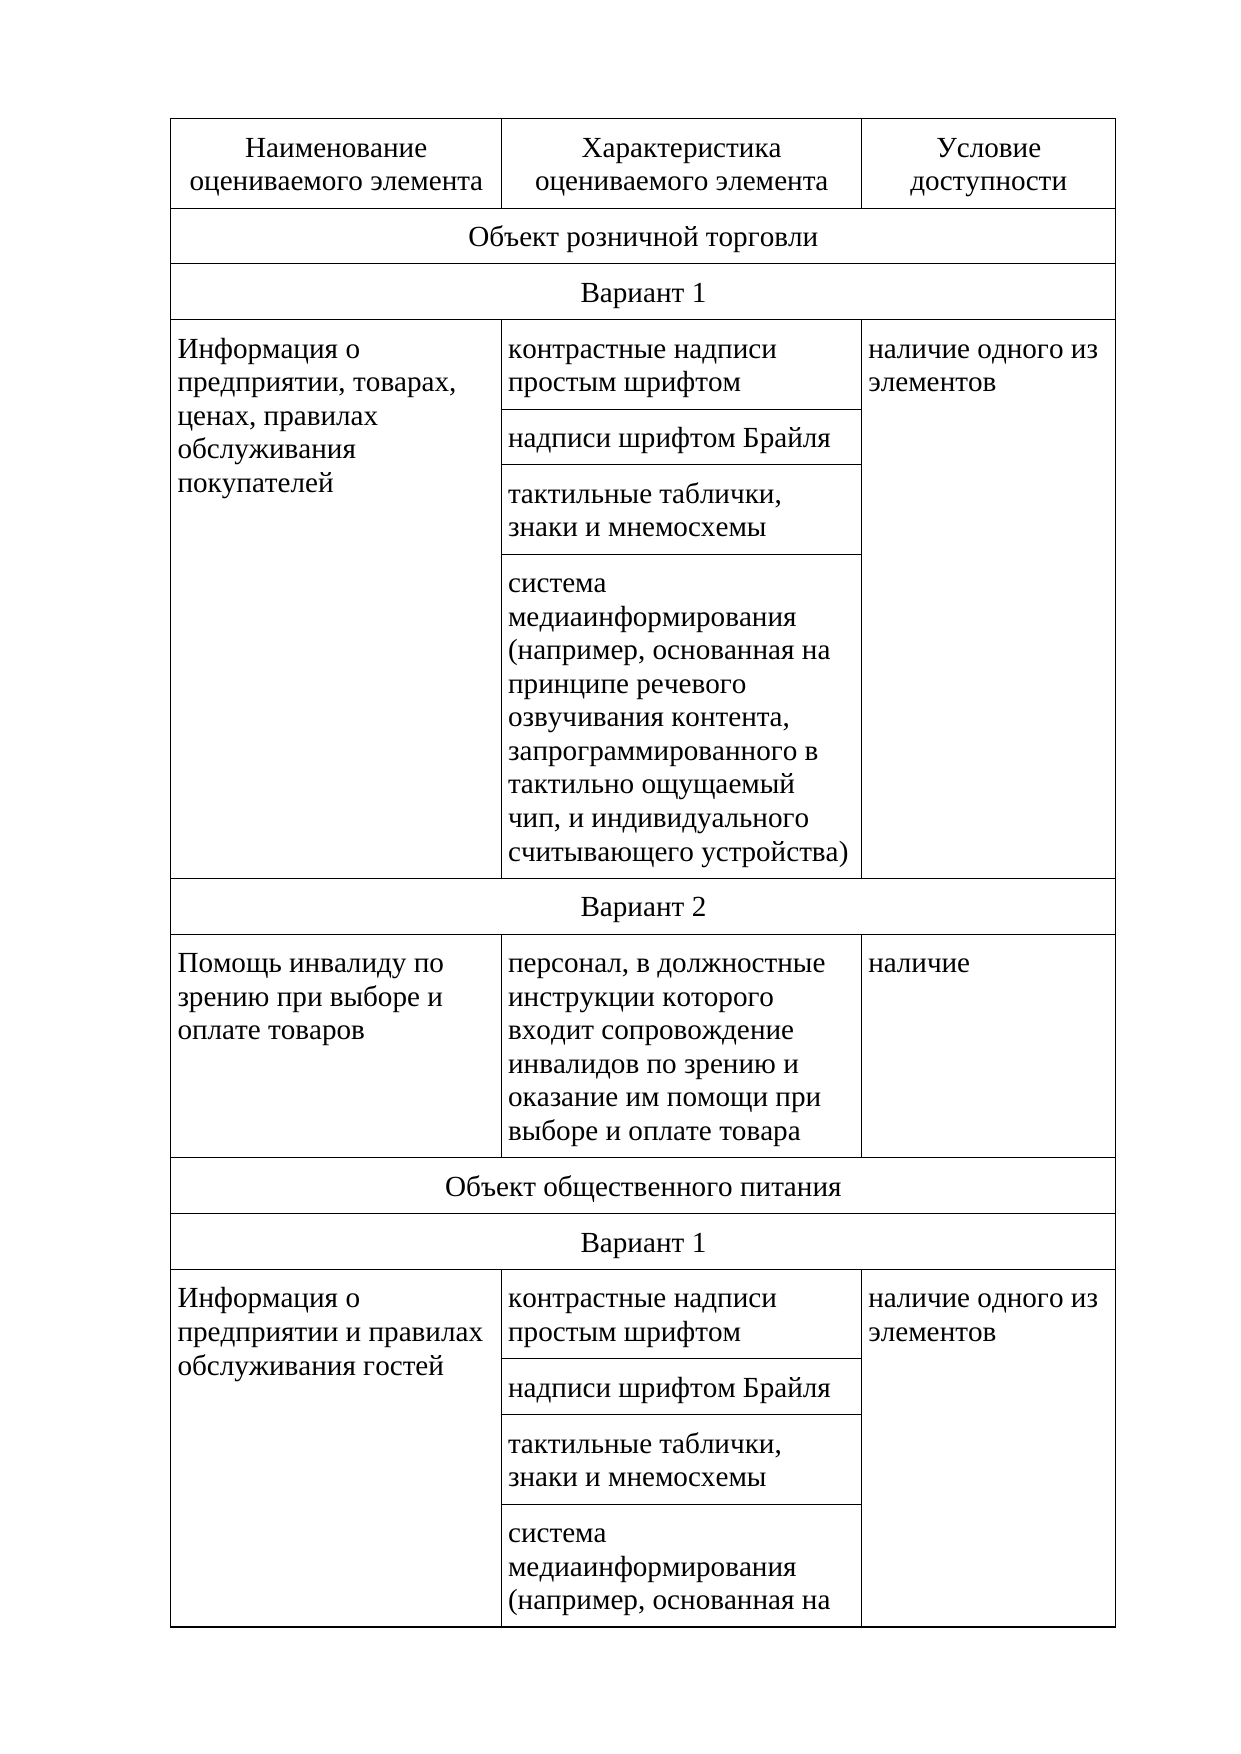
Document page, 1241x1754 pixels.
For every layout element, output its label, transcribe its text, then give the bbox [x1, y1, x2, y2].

table_cell Объект розничной торговли [171, 209, 1115, 263]
table_header Условие доступности [862, 119, 1115, 207]
table_cell Информация о предприятии и правилах обслуживания гостей [171, 1270, 501, 1626]
table_cell наличие одного из элементов [862, 1270, 1115, 1626]
table_cell контрастные надписи простым шрифтом [502, 320, 861, 408]
table_cell надписи шрифтом Брайля [502, 410, 861, 464]
table_cell персонал, в должностные инструкции которого входит сопровождение инвалидов по зрению и оказание им помощи при выборе и оплате товара [502, 935, 861, 1157]
table_cell Вариант 1 [171, 1214, 1115, 1269]
table_cell тактильные таблички, знаки и мнемосхемы [502, 465, 861, 554]
table_cell надписи шрифтом Брайля [502, 1359, 861, 1414]
table_header Характеристика оцениваемого элемента [502, 119, 861, 207]
table_cell Вариант 1 [171, 264, 1115, 319]
table_cell наличие [862, 935, 1115, 1157]
table_cell Объект общественного питания [171, 1158, 1115, 1213]
table_cell контрастные надписи простым шрифтом [502, 1270, 861, 1358]
table_cell наличие одного из элементов [862, 320, 1115, 878]
table_cell тактильные таблички, знаки и мнемосхемы [502, 1415, 861, 1503]
table_cell Помощь инвалиду по зрению при выборе и оплате товаров [171, 935, 501, 1157]
table_cell Вариант 2 [171, 879, 1115, 934]
table_cell Информация о предприятии, товарах, ценах, правилах обслуживания покупателей [171, 320, 501, 878]
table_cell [502, 1505, 861, 1626]
table_header Наименование оцениваемого элемента [171, 119, 501, 207]
